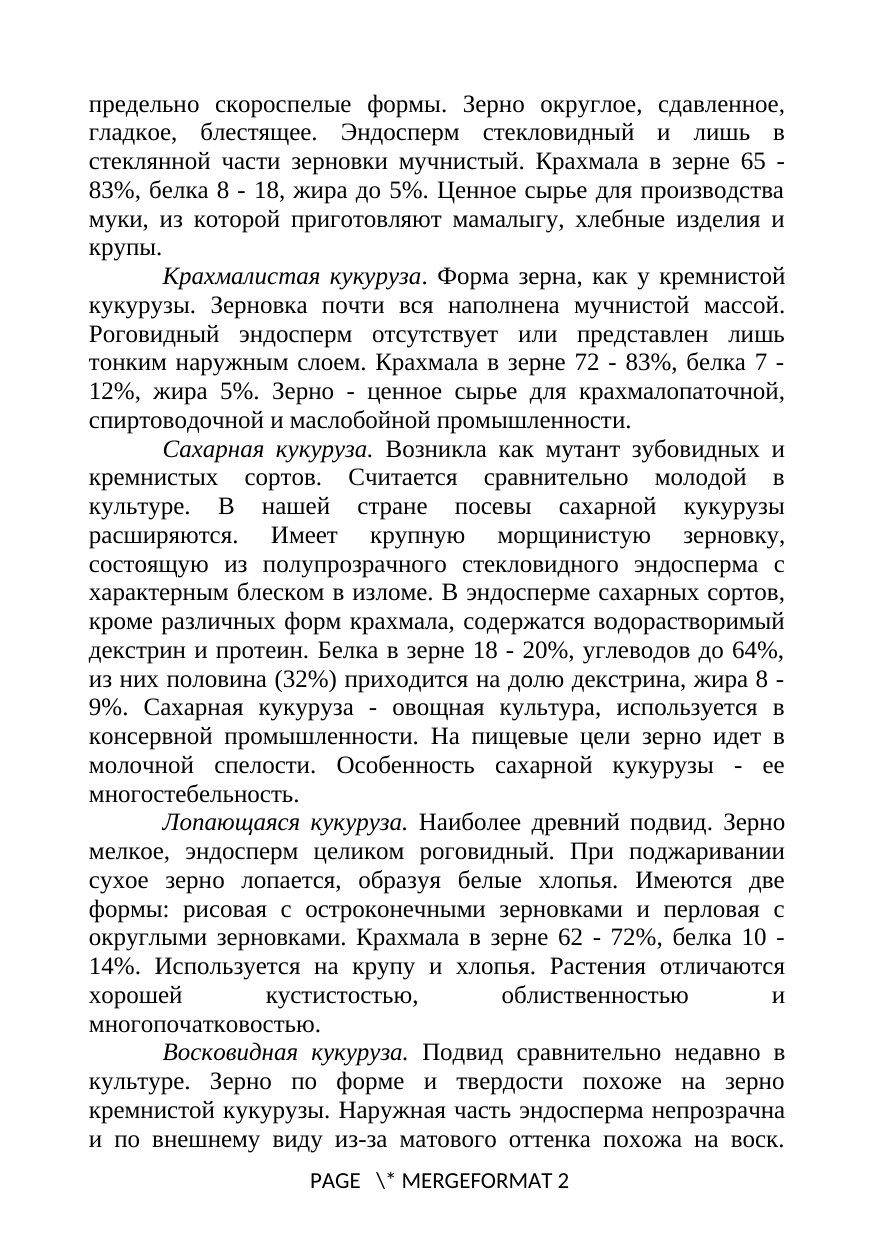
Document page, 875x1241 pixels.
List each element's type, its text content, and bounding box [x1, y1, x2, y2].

text Лопающаяся кукуруза. Наиболее древний подвид. Зерно мелкое, эндосперм целиком роговидный. При поджаривании сухое зерно лопается, образуя белые хлопья. Имеются две формы: рисовая с остроконечными зерновками и перловая с округлыми зерновками. Крахмала в зерне 62 - 72%, белка 10 - 14%. Используется на крупу и хлопья. Растения отличаются хорошей кустистостью, облиственностью и многопочатковостью. [89, 807, 785, 1037]
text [89, 1037, 785, 1152]
text Крахмалистая кукуруза. Форма зерна, как у кремнистой кукурузы. Зерновка почти вся наполнена мучнистой массой. Роговидный эндосперм отсутствует или представлен лишь тонким наружным слоем. Крахмала в зерне 72 - 83%, белка 7 - 12%, жира 5%. Зерно - ценное сырье для крахмалопаточной, спиртоводочной и маслобойной промышленности. [89, 261, 785, 434]
text Сахарная кукуруза. Возникла как мутант зубовидных и кремнистых сортов. Считается сравнительно молодой в культуре. В нашей стране посевы сахарной кукурузы расширяются. Имеет крупную морщинистую зерновку, состоящую из полупрозрачного стекловидного эндосперма с характерным блеском в изломе. В эндосперме сахарных сортов, кроме различных форм крахмала, содержатся водорастворимый декстрин и протеин. Белка в зерне 18 - 20%, углеводов до 64%, из них половина (32%) приходится на долю декстрина, жира 8 - 9%. Сахарная кукуруза - овощная культура, используется в консервной промышленности. На пищевые цели зерно идет в молочной спелости. Особенность сахарной кукурузы - ее многостебельность. [89, 434, 785, 807]
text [89, 89, 785, 261]
